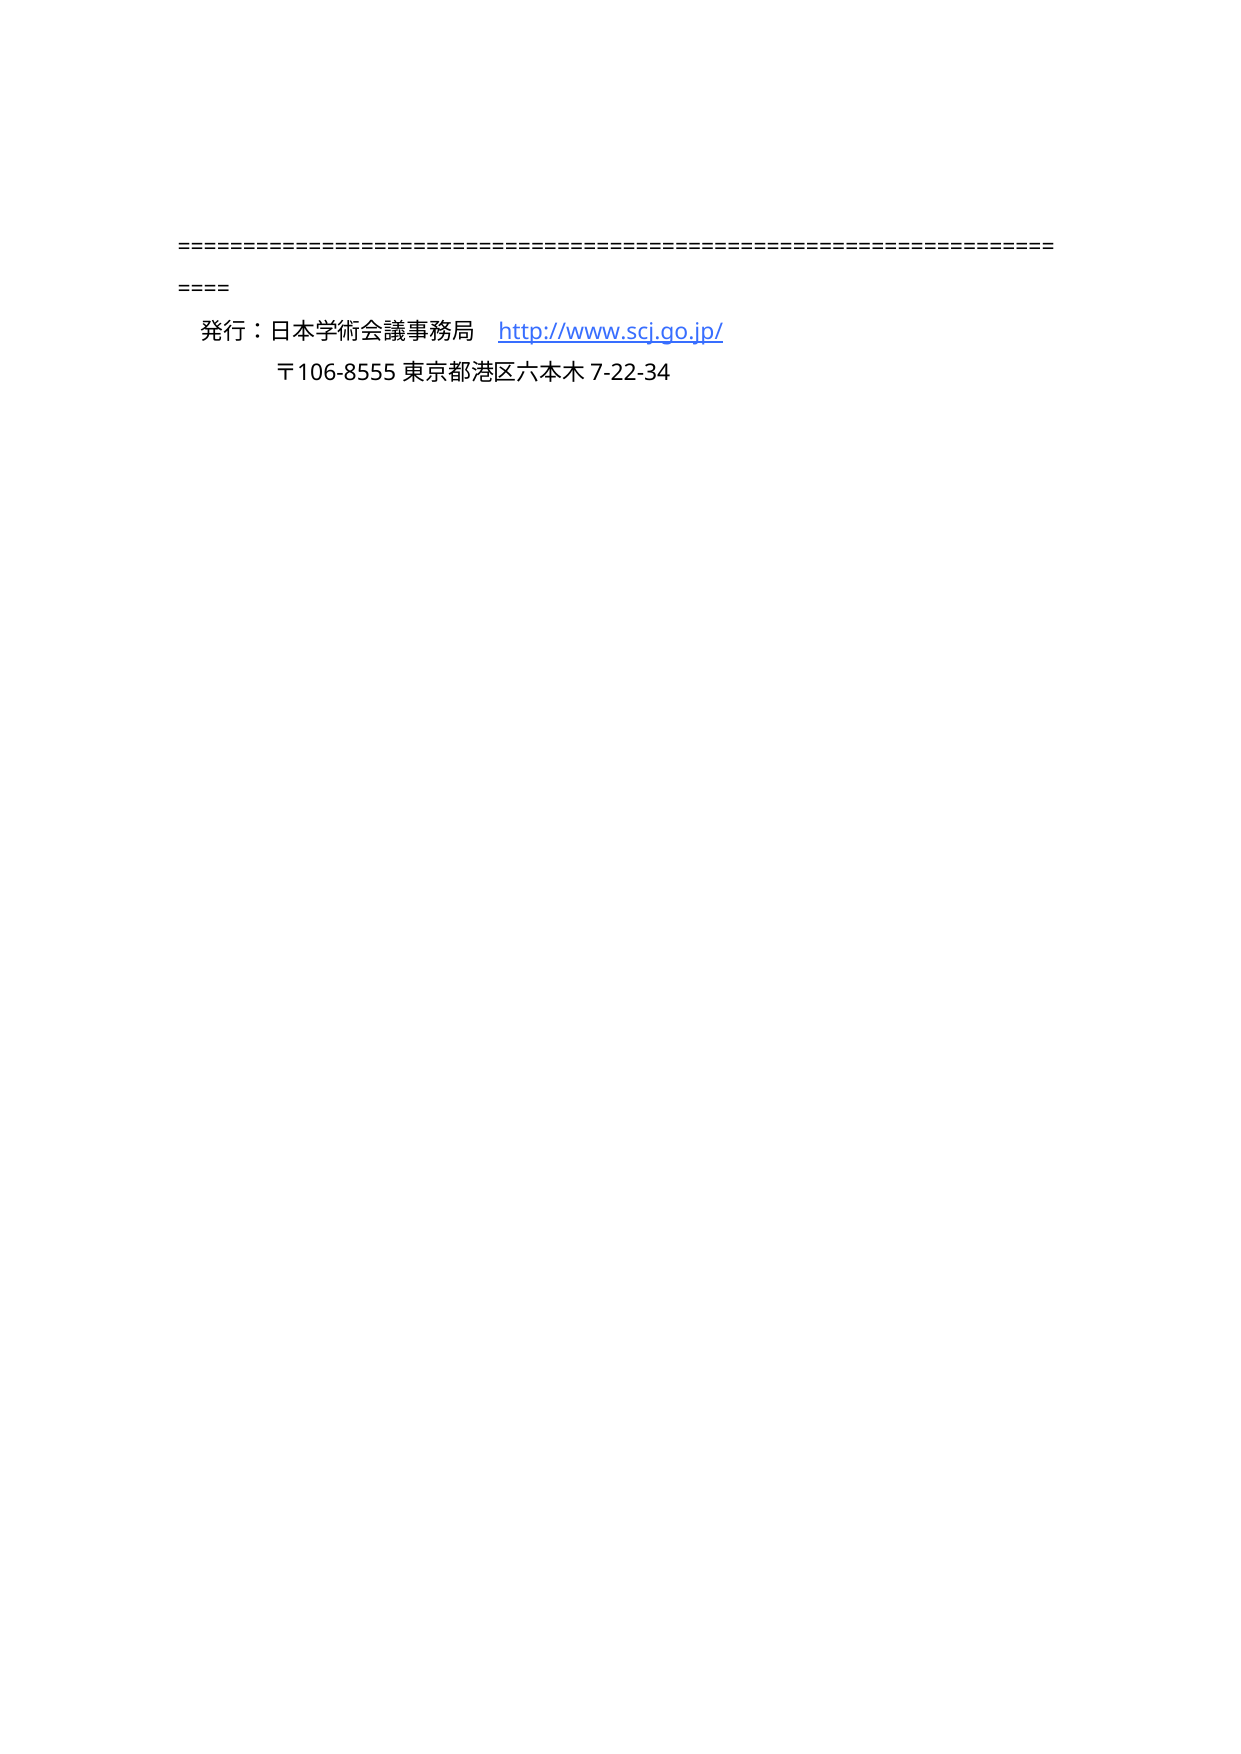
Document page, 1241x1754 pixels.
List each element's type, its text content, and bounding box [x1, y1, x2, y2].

text 〒106-8555 東京都港区六本木7-22-34 [177, 350, 1063, 392]
text 発行：日本学術会議事務局 http://www.scj.go.jp/ [177, 308, 1063, 350]
text ======================================================================= [177, 225, 1063, 308]
